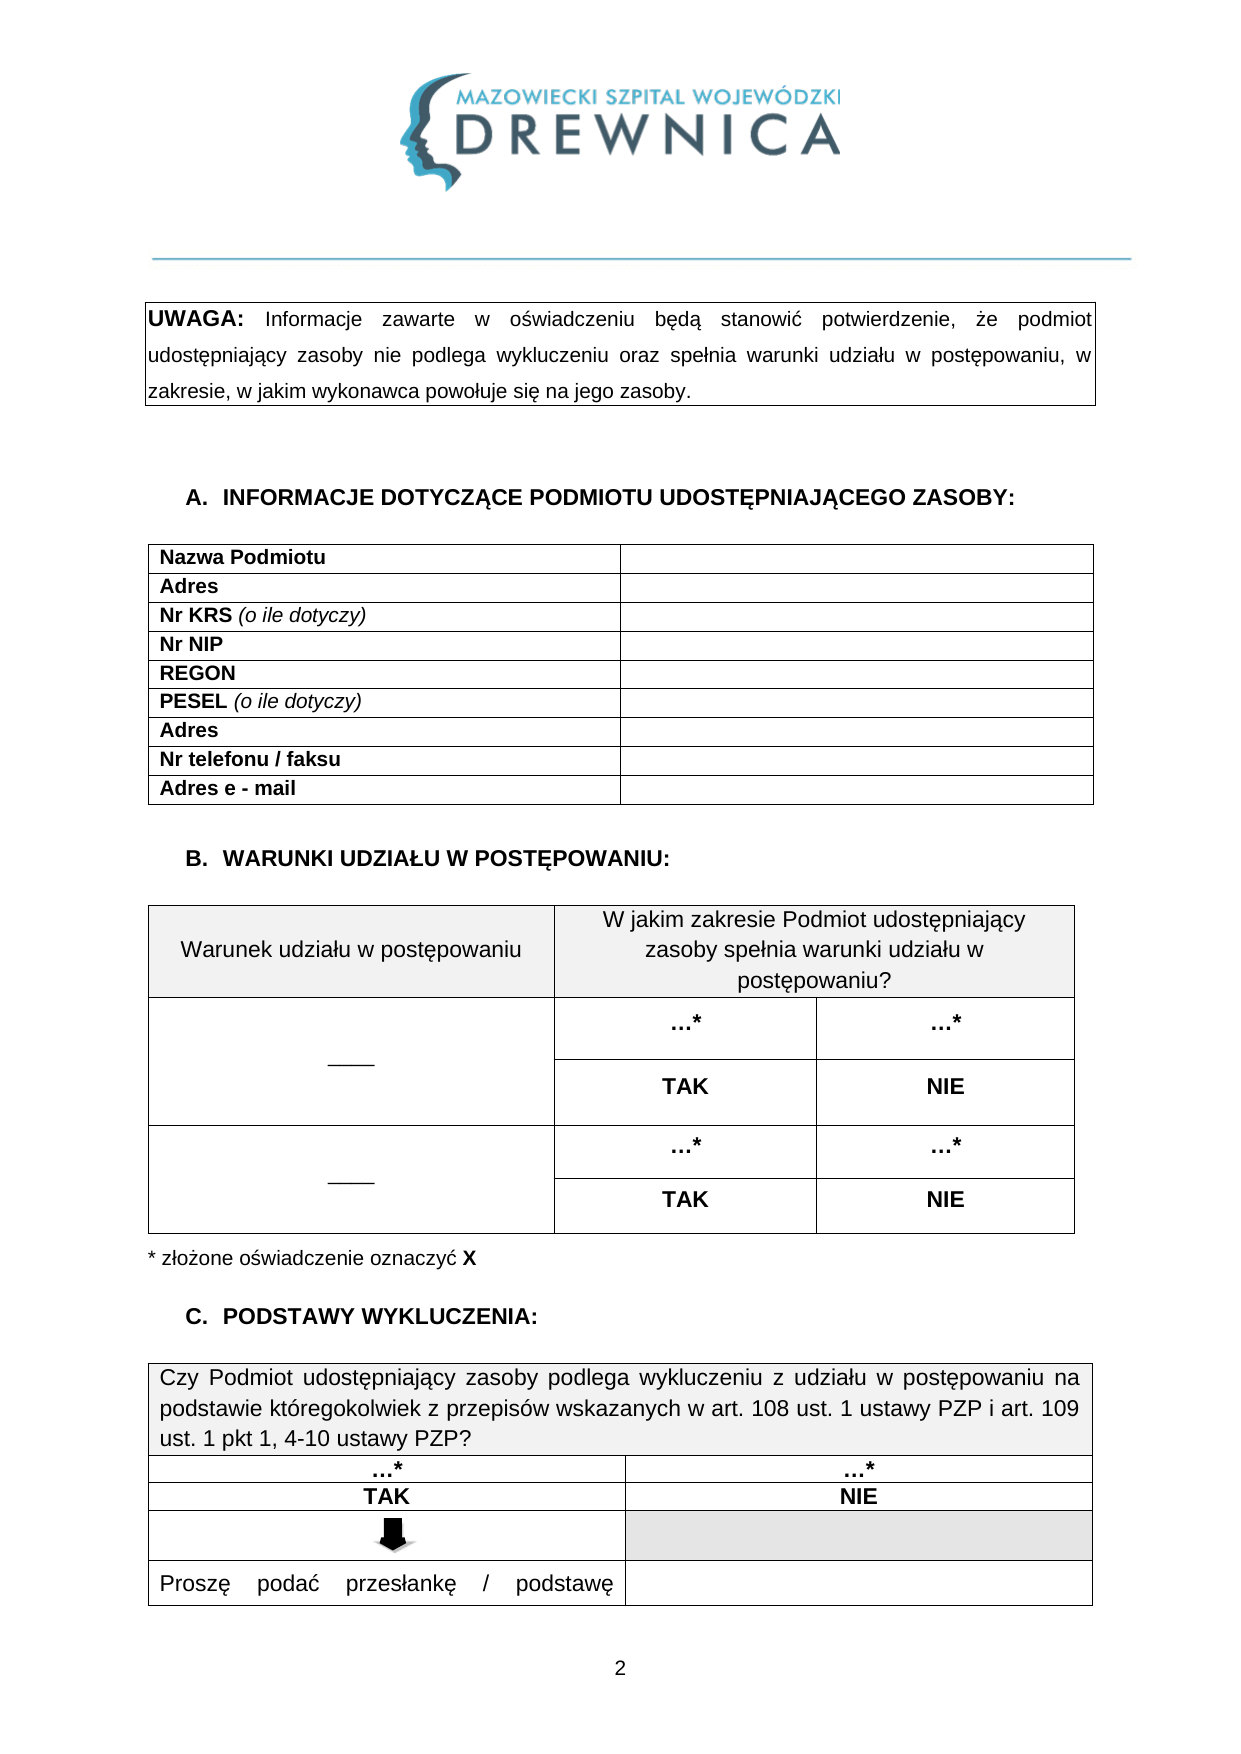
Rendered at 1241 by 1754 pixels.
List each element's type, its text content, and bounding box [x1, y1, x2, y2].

table_cell Nr KRS (o ile dotyczy) [149, 603, 620, 631]
table_cell Adres [149, 574, 620, 602]
table_cell PESEL (o ile dotyczy) [149, 689, 620, 717]
table_header Warunek udziału w postępowaniu [149, 906, 554, 997]
list INFORMACJE DOTYCZĄCE PODMIOTU UDOSTĘPNIAJĄCEGO ZASOBY: [185, 484, 1093, 510]
picture [400, 73, 840, 192]
table_cell [626, 1561, 1092, 1605]
table_cell …* [817, 1126, 1074, 1178]
table_header Czy Podmiot udostępniający zasoby podlega wykluczeniu z udziału w postępowaniu na podstawie któregokolwiek z przepisów wskazanych w art. 108 ust. 1 ustawy PZP i art. 109 ust. 1 pkt 1, 4-10 ustawy PZP? [149, 1364, 1092, 1455]
table_cell [621, 632, 1093, 659]
table_cell TAK [555, 1179, 816, 1233]
table_cell [621, 747, 1093, 775]
table_cell [621, 718, 1093, 746]
table_cell …* [555, 998, 816, 1059]
table_cell [149, 1511, 625, 1560]
table_cell ____ [149, 1126, 554, 1233]
table_cell TAK [149, 1483, 625, 1510]
table_cell TAK [555, 1060, 816, 1125]
table_cell Nr NIP [149, 632, 620, 659]
table_cell REGON [149, 661, 620, 688]
table_cell [621, 603, 1093, 631]
table_cell Proszę podać przesłankę / podstawę prawną wykluczenia Podmiotu udostępniającego zasoby [149, 1561, 625, 1605]
table_cell [626, 1511, 1092, 1560]
table_cell [621, 776, 1093, 804]
table_cell …* [149, 1456, 625, 1482]
table_cell NIE [817, 1179, 1074, 1233]
list WARUNKI UDZIAŁU W POSTĘPOWANIU: [185, 845, 1093, 871]
table_cell NIE [817, 1060, 1074, 1125]
table_cell …* [626, 1456, 1092, 1482]
table_cell Nr telefonu / faksu [149, 747, 620, 775]
table_cell [621, 661, 1093, 688]
text UWAGA: Informacje zawarte w oświadczeniu będą stanowić potwierdzenie, że podmiot udostępniający zasoby nie podlega wykluczeniu oraz spełnia warunki udziału w postępowaniu, w zakresie, w jakim wykonawca powołuje się na jego zasoby. [146, 303, 1095, 405]
table_cell ____ [149, 998, 554, 1125]
list PODSTAWY WYKLUCZENIA: [185, 1303, 1093, 1329]
table_header W jakim zakresie Podmiot udostępniający zasoby spełnia warunki udziału w postępowaniu? [555, 906, 1074, 997]
table_header Nazwa Podmiotu [149, 545, 620, 573]
picture [147, 248, 1138, 269]
table_cell [621, 689, 1093, 717]
table_cell …* [817, 998, 1074, 1059]
table_cell Adres e - mail [149, 776, 620, 804]
table_header [621, 545, 1093, 573]
table_cell NIE [626, 1483, 1092, 1510]
table_cell …* [555, 1126, 816, 1178]
text * złożone oświadczenie oznaczyć X [148, 1246, 1093, 1270]
table_cell [621, 574, 1093, 602]
table_cell Adres [149, 718, 620, 746]
